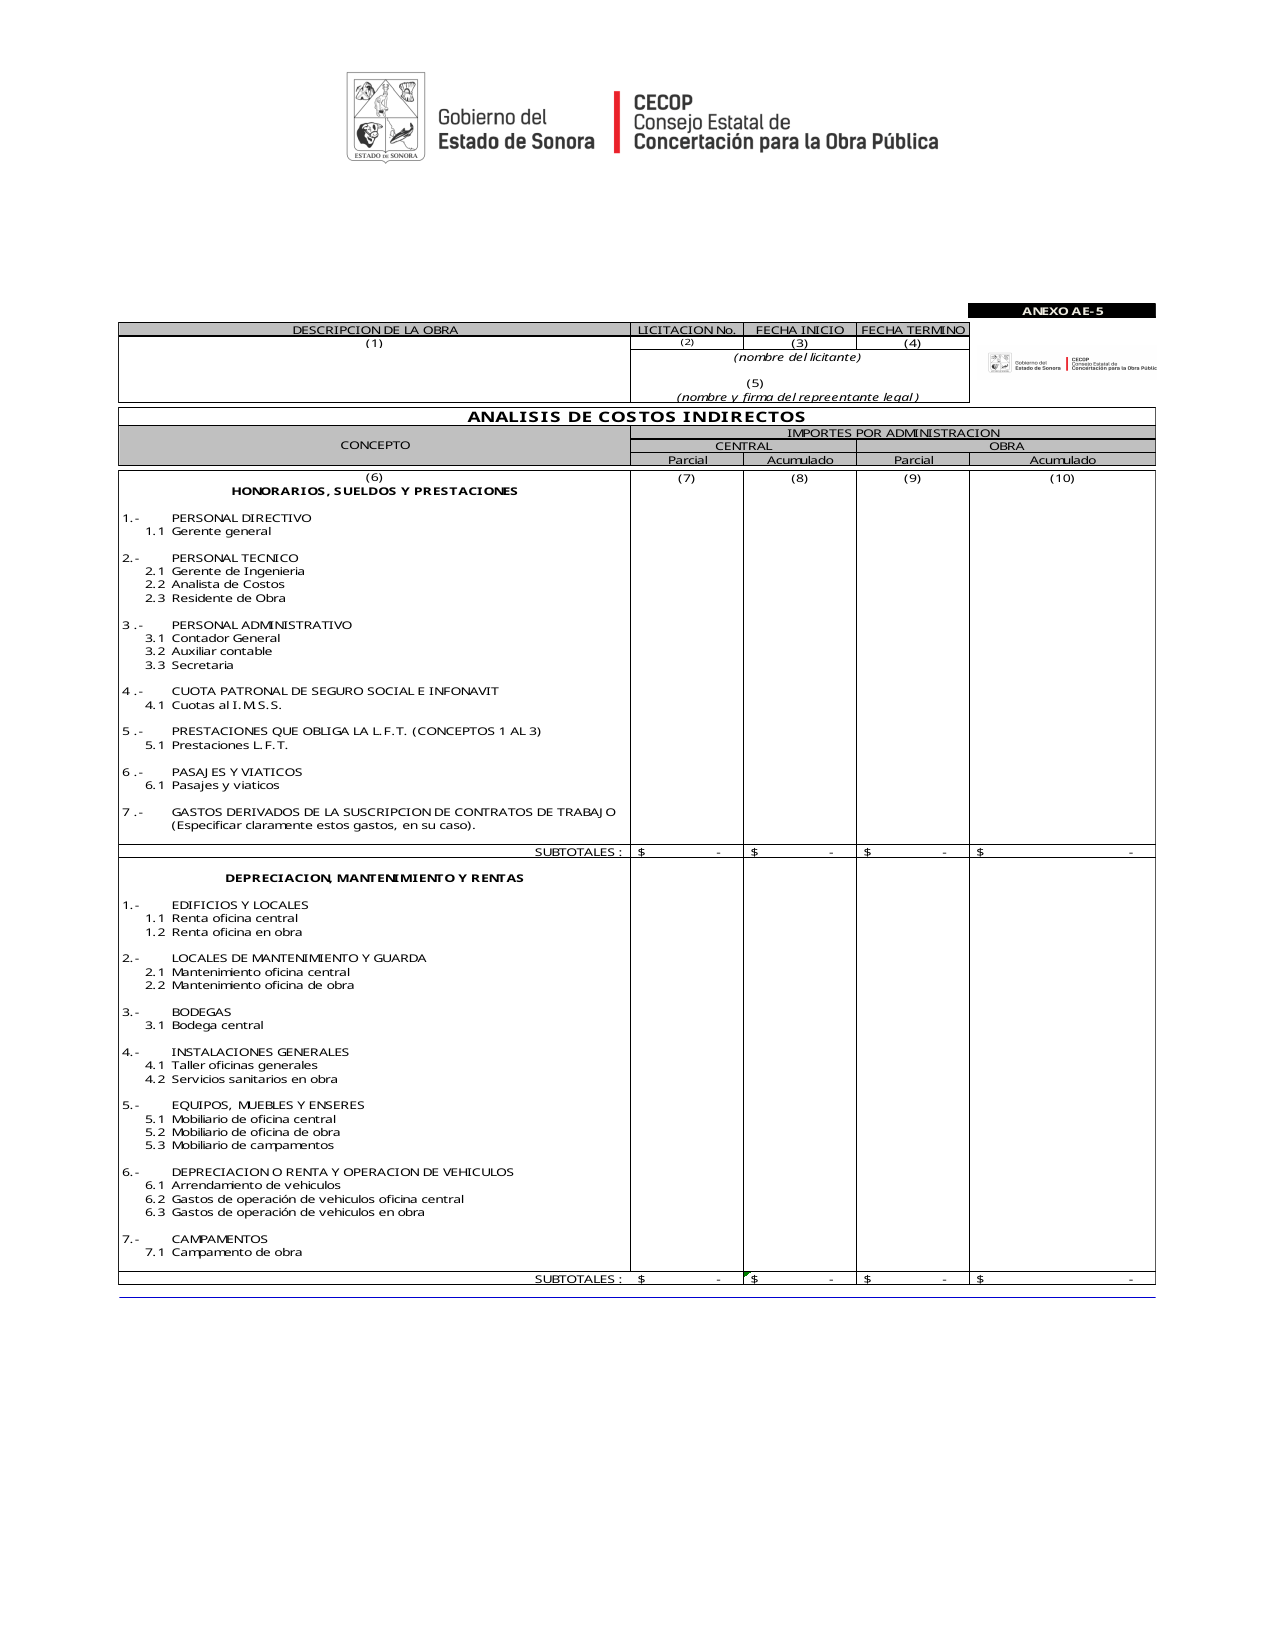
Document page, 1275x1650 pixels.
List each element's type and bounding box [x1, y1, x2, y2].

picture [306, 36, 972, 195]
